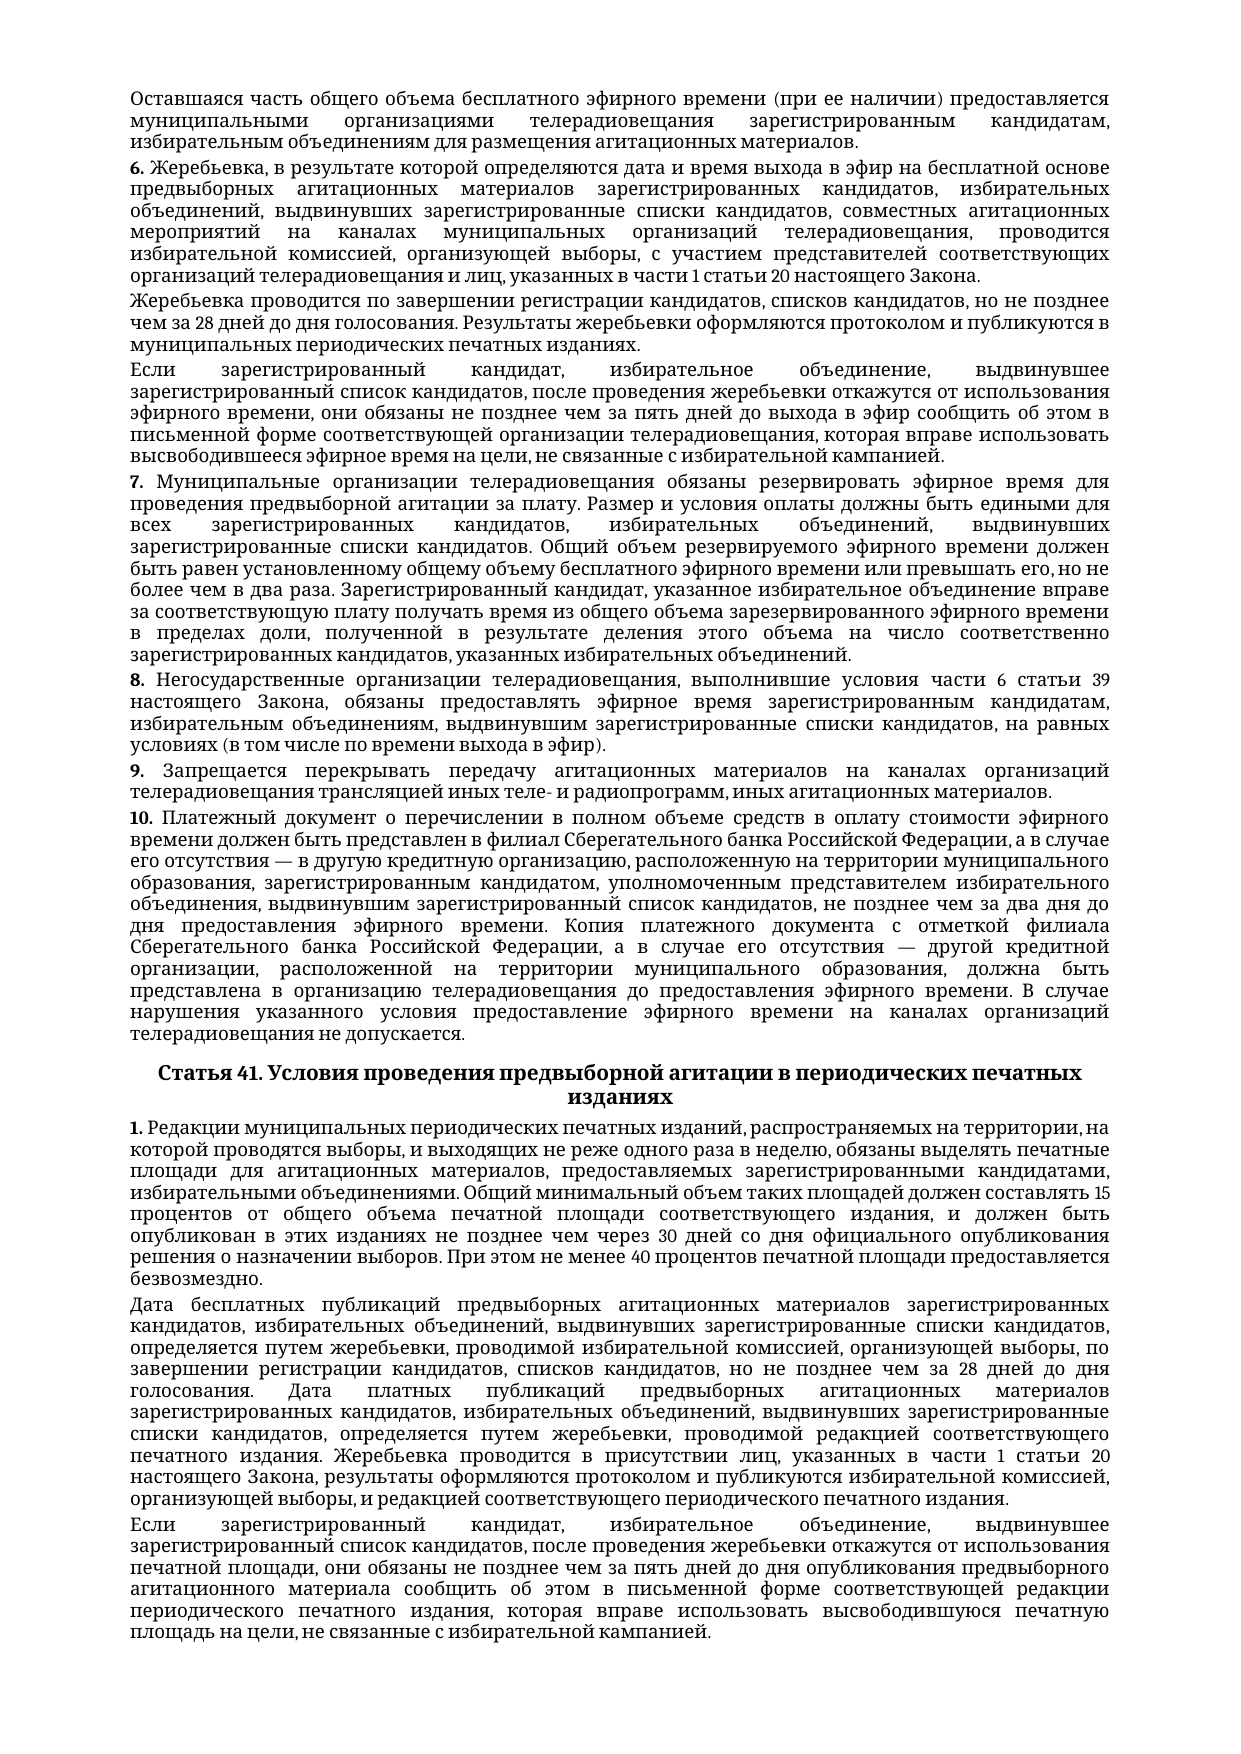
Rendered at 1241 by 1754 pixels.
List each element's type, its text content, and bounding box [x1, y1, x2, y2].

text Жеребьевка проводится по завершении регистрации кандидатов, списков кандидатов, но не позднее чем за 28 дней до дня голосования. Результаты жеребьевки оформляются протоколом и публикуются в муниципальных периодических печатных изданиях. [130, 291, 1110, 356]
text Дата бесплатных публикаций предвыборных агитационных материалов зарегистрированных кандидатов, избирательных объединений, выдвинувших зарегистрированные списки кандидатов, определяется путем жеребьевки, проводимой избирательной комиссией, организующей выборы, по завершении регистрации кандидатов, списков кандидатов, но не позднее чем за 28 дней до дня голосования. Дата платных публикаций предвыборных агитационных материалов зарегистрированных кандидатов, избирательных объединений, выдвинувших зарегистрированные списки кандидатов, определяется путем жеребьевки, проводимой редакцией соответствующего печатного издания. Жеребьевка проводится в присутствии лиц, указанных в части 1 статьи 20 настоящего Закона, результаты оформляются протоколом и публикуются избирательной комиссией, организующей выборы, и редакцией соответствующего периодического печатного издания. [130, 1294, 1110, 1510]
text 9. Запрещается перекрывать передачу агитационных материалов на каналах организаций телерадиовещания трансляцией иных теле- и радиопрограмм, иных агитационных материалов. [130, 760, 1110, 803]
text 1. Редакции муниципальных периодических печатных изданий, распространяемых на территории, на которой проводятся выборы, и выходящих не реже одного раза в неделю, обязаны выделять печатные площади для агитационных материалов, предоставляемых зарегистрированными кандидатами, избирательными объединениями. Общий минимальный объем таких площадей должен составлять 15 процентов от общего объема печатной площади соответствующего издания, и должен быть опубликован в этих изданиях не позднее чем через 30 дней со дня официального опубликования решения о назначении выборов. При этом не менее 40 процентов печатной площади предоставляется безвозмездно. [130, 1118, 1110, 1290]
text Если зарегистрированный кандидат, избирательное объединение, выдвинувшее зарегистрированный список кандидатов, после проведения жеребьевки откажутся от использования печатной площади, они обязаны не позднее чем за пять дней до дня опубликования предвыборного агитационного материала сообщить об этом в письменной форме соответствующей редакции периодического печатного издания, которая вправе использовать высвободившуюся печатную площадь на цели, не связанные с избирательной кампанией. [130, 1514, 1110, 1643]
text 6. Жеребьевка, в результате которой определяются дата и время выхода в эфир на бесплатной основе предвыборных агитационных материалов зарегистрированных кандидатов, избирательных объединений, выдвинувших зарегистрированные списки кандидатов, совместных агитационных мероприятий на каналах муниципальных организаций телерадиовещания, проводится избирательной комиссией, организующей выборы, с участием представителей соответствующих организаций телерадиовещания и лиц, указанных в части 1 статьи 20 настоящего Закона. [130, 157, 1110, 287]
text 10. Платежный документ о перечислении в полном объеме средств в оплату стоимости эфирного времени должен быть представлен в филиал Сберегательного банка Российской Федерации, а в случае его отсутствия — в другую кредитную организацию, расположенную на территории муниципального образования, зарегистрированным кандидатом, уполномоченным представителем избирательного объединения, выдвинувшим зарегистрированный список кандидатов, не позднее чем за два дня до дня предоставления эфирного времени. Копия платежного документа с отметкой филиала Сберегательного банка Российской Федерации, а в случае его отсутствия — другой кредитной организации, расположенной на территории муниципального образования, должна быть представлена в организацию телерадиовещания до предоставления эфирного времени. В случае нарушения указанного условия предоставление эфирного времени на каналах организаций телерадиовещания не допускается. [130, 808, 1110, 1045]
text 8. Негосударственные организации телерадиовещания, выполнившие условия части 6 статьи 39 настоящего Закона, обязаны предоставлять эфирное время зарегистрированным кандидатам, избирательным объединениям, выдвинувшим зарегистрированные списки кандидатов, на равных условиях (в том числе по времени выхода в эфир). [130, 670, 1110, 756]
text Если зарегистрированный кандидат, избирательное объединение, выдвинувшее зарегистрированный список кандидатов, после проведения жеребьевки откажутся от использования эфирного времени, они обязаны не позднее чем за пять дней до выхода в эфир сообщить об этом в письменной форме соответствующей организации телерадиовещания, которая вправе использовать высвободившееся эфирное время на цели, не связанные с избирательной кампанией. [130, 360, 1110, 468]
text 7. Муниципальные организации телерадиовещания обязаны резервировать эфирное время для проведения предвыборной агитации за плату. Размер и условия оплаты должны быть едиными для всех зарегистрированных кандидатов, избирательных объединений, выдвинувших зарегистрированные списки кандидатов. Общий объем резервируемого эфирного времени должен быть равен установленному общему объему бесплатного эфирного времени или превышать его, но не более чем в два раза. Зарегистрированный кандидат, указанное избирательное объединение вправе за соответствующую плату получать время из общего объема зарезервированного эфирного времени в пределах доли, полученной в результате деления этого объема на число соответственно зарегистрированных кандидатов, указанных избирательных объединений. [130, 472, 1110, 666]
text Оставшаяся часть общего объема бесплатного эфирного времени (при ее наличии) предоставляется муниципальными организациями телерадиовещания зарегистрированным кандидатам, избирательным объединениям для размещения агитационных материалов. [130, 88, 1110, 153]
text Статья 41. Условия проведения предвыборной агитации в периодических печатных изданиях [130, 1061, 1110, 1109]
